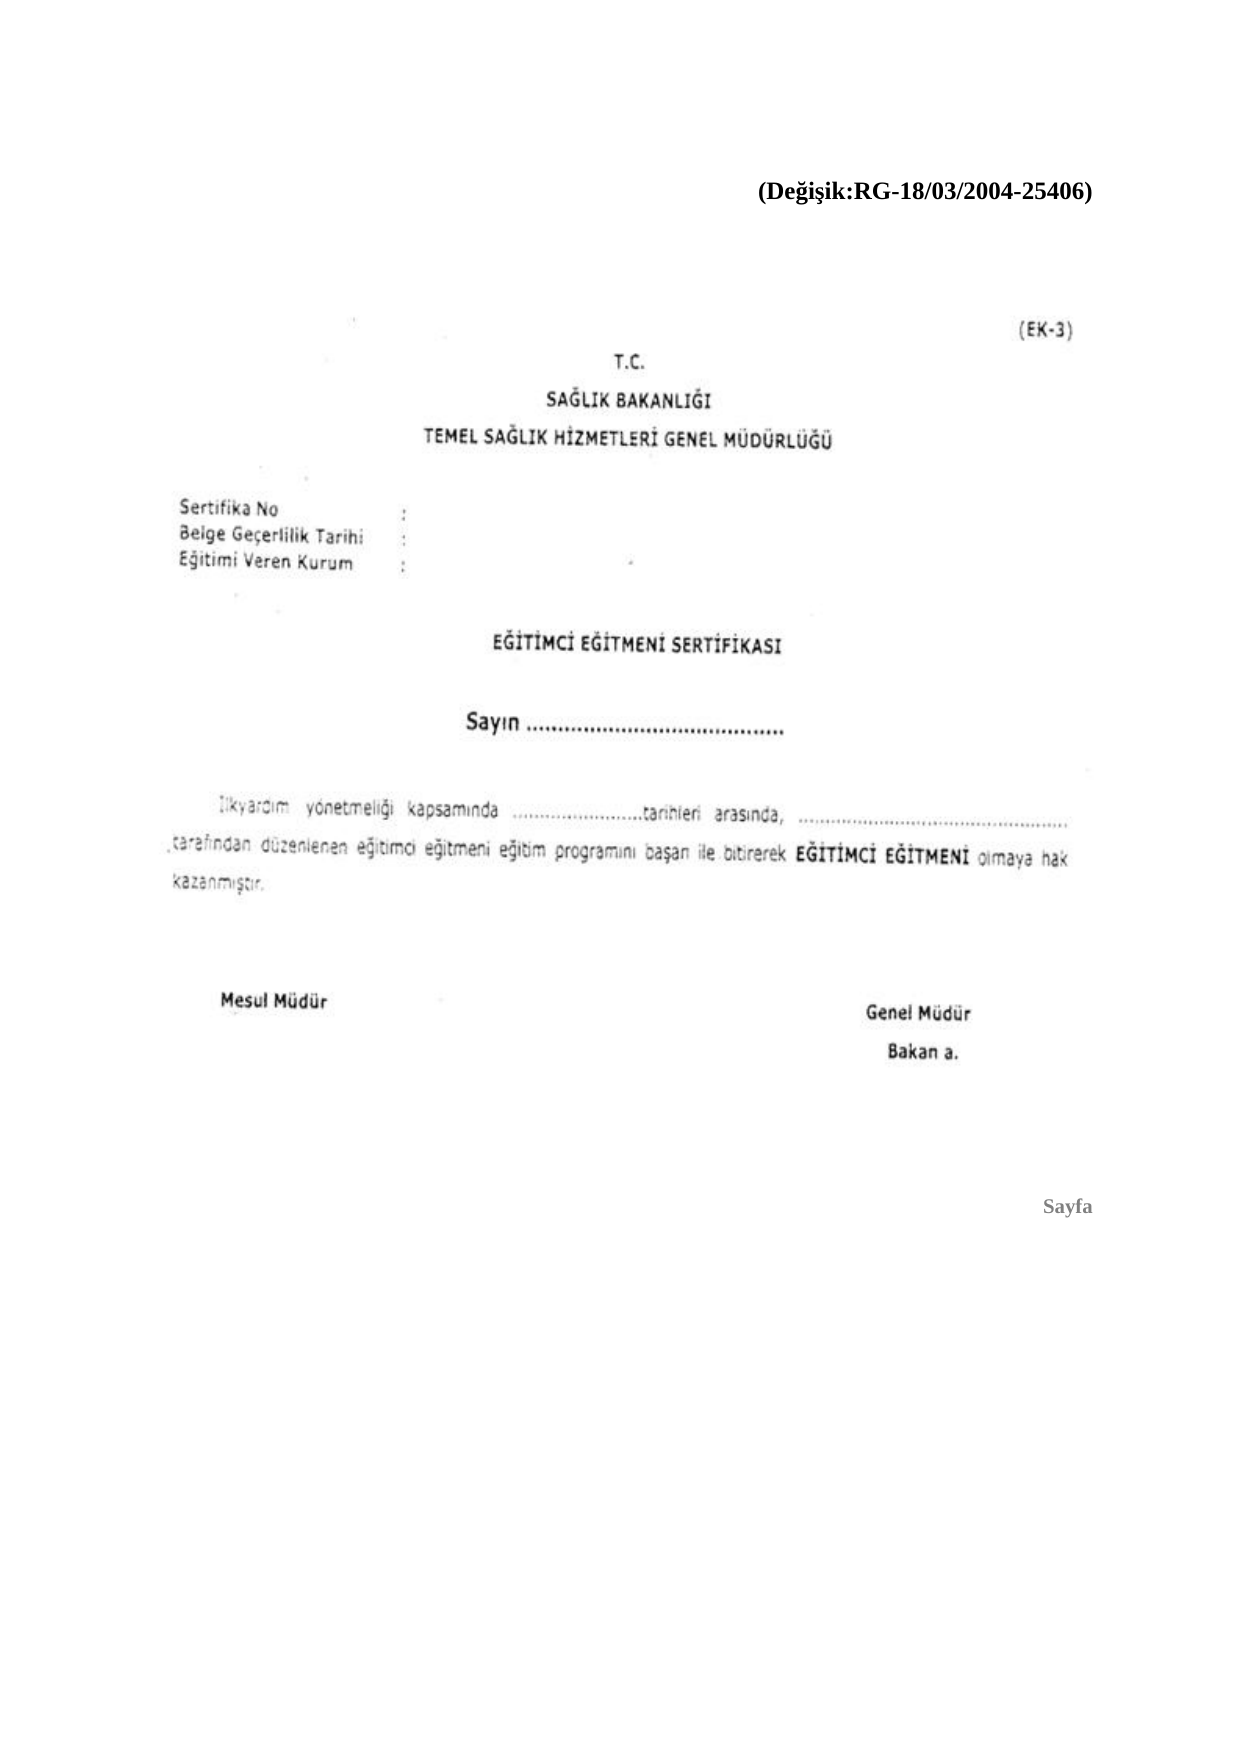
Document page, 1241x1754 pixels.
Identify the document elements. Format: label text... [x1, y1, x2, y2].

text (Değişik:RG-18/03/2004-25406) [148, 176, 1092, 204]
picture [147, 291, 1095, 1108]
text Sayfa [148, 1194, 1092, 1218]
